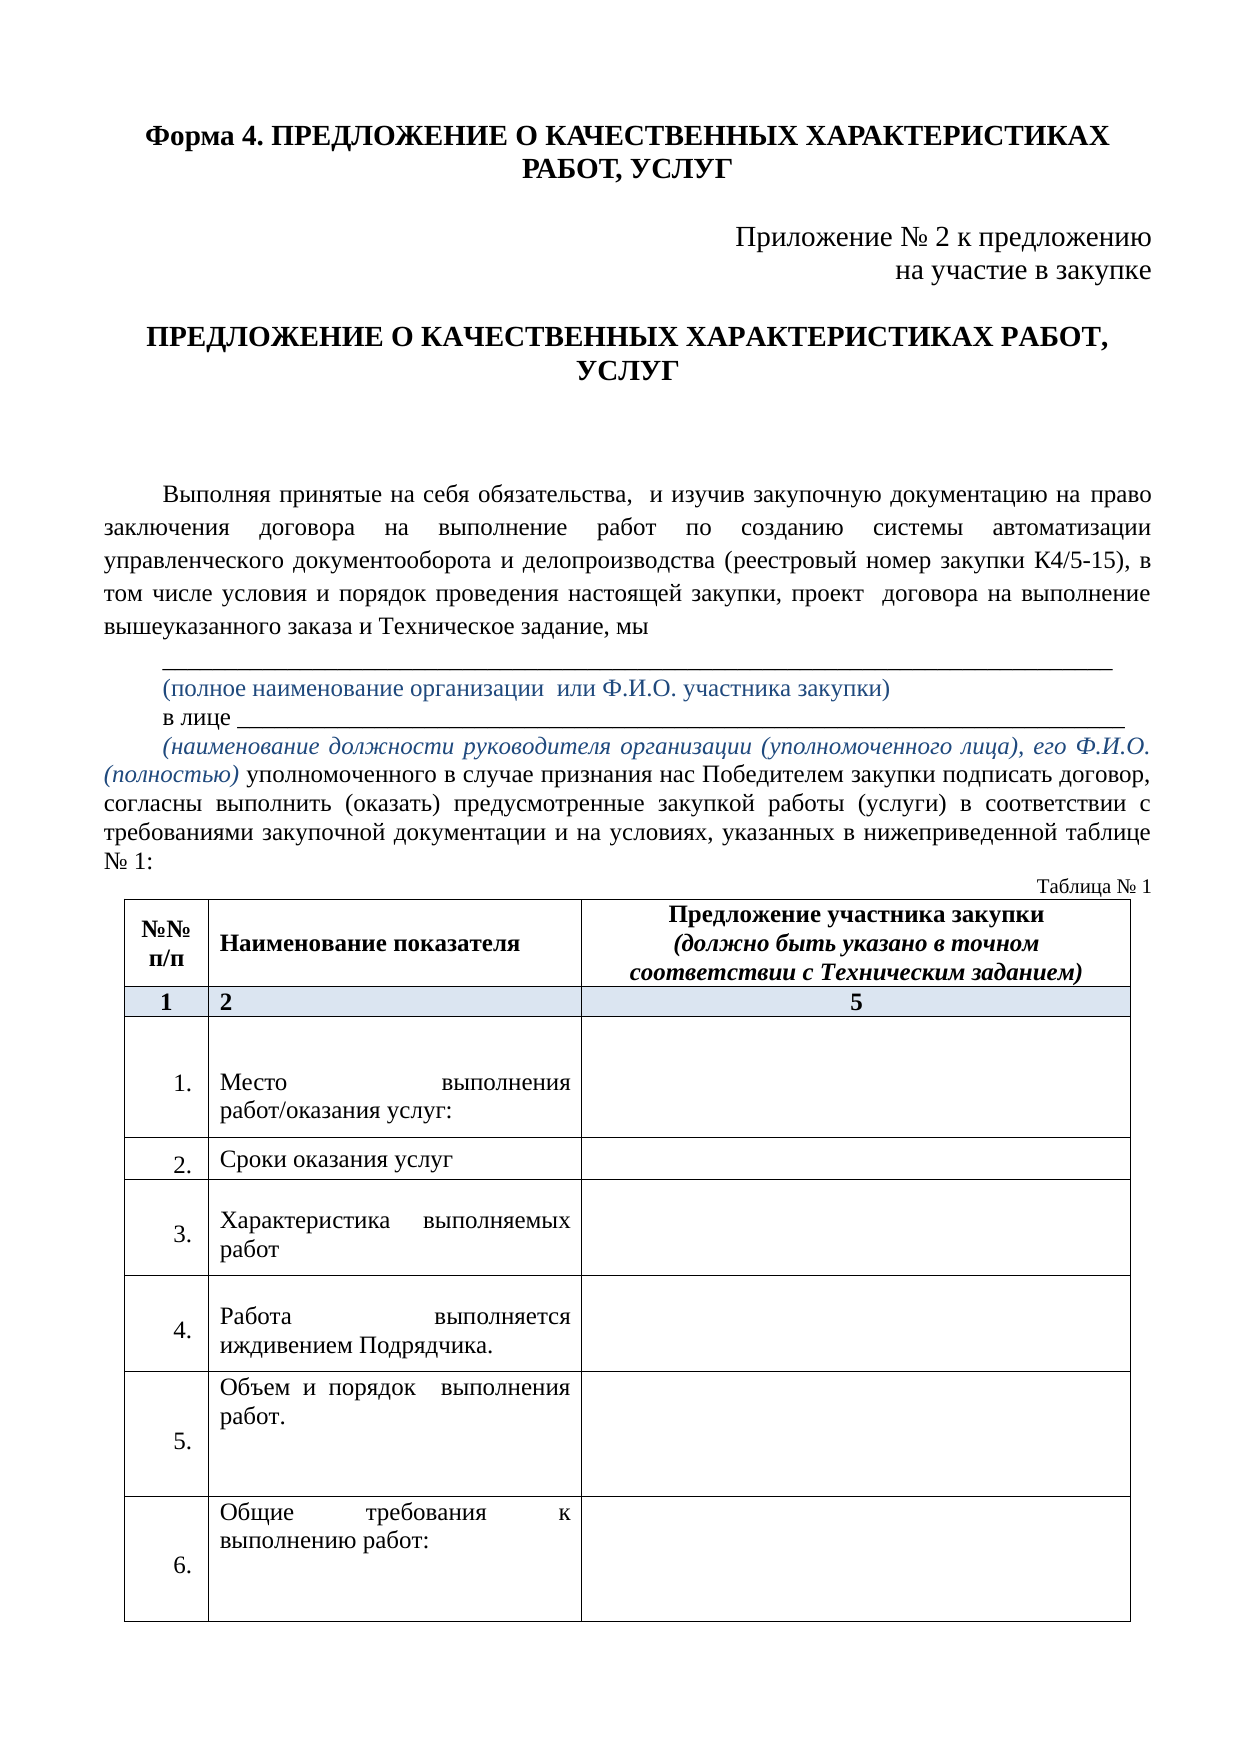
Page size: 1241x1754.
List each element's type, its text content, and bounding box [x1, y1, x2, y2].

table_cell [582, 1372, 1130, 1496]
table_cell [125, 1497, 208, 1621]
subtitle Выполняя принятые на себя обязательства, и изучив закупочную документацию на право заключения договора на выполнение работ по созданию системы автоматизации управленческого документооборота и делопроизводства (реестровый номер закупки К4/5-15), в том числе условия и порядок проведения настоящей закупки, проект договора на выполнение вышеуказанного заказа и Техническое задание, мы [103, 479, 1152, 640]
table_cell 2 [209, 987, 581, 1016]
table_cell 1 [125, 987, 208, 1016]
table_cell [125, 1276, 208, 1371]
table_cell [582, 1017, 1130, 1137]
table_cell [582, 1138, 1130, 1179]
text Приложение № 2 к предложению [103, 219, 1152, 252]
table_cell Объем и порядок выполнения работ. [209, 1372, 581, 1496]
table_header Предложение участника закупки (должно быть указано в точном соответствии с Техническим заданием) [582, 900, 1130, 986]
table_cell [582, 1276, 1130, 1371]
table_cell Работа выполняется иждивением Подрядчика. [209, 1276, 581, 1371]
table_cell [125, 1138, 208, 1179]
table_cell Общие требования к выполнению работ: [209, 1497, 581, 1621]
text (наименование должности руководителя организации (уполномоченного лица), его Ф.И.О. (полностью) уполномоченного в случае признания нас Победителем закупки подписать договор, согласны выполнить (оказать) предусмотренные закупкой работы (услуги) в соответствии с требованиями закупочной документации и на условиях, указанных в нижеприведенной таблице № 1: [103, 731, 1152, 874]
table_cell [582, 1497, 1130, 1621]
table_header Наименование показателя [209, 900, 581, 986]
text на участие в закупке [103, 252, 1152, 286]
table_cell Характеристика выполняемых работ [209, 1180, 581, 1275]
subtitle Форма 4. предложение о КАЧЕСТВЕННЫХ ХАРАКТЕРИСТИКАХ РАБОТ, УСЛУГ [103, 118, 1152, 185]
table_cell [582, 1180, 1130, 1275]
text ПРЕДЛОЖЕНИЕ О КАЧЕСТВЕННЫХ ХАРАКТЕРИСТИКАХ РАБОТ, УСЛУГ [103, 319, 1152, 386]
table_cell [125, 1372, 208, 1496]
table_cell [125, 1180, 208, 1275]
table_cell [125, 1017, 208, 1137]
table_cell Место выполнения работ/оказания услуг: [209, 1017, 581, 1137]
table_cell Сроки оказания услуг [209, 1138, 581, 1179]
text (полное наименование организации или Ф.И.О. участника закупки) [103, 673, 1152, 702]
text в лице _______________________________________________________________________ [103, 702, 1152, 731]
table_header №№ п/п [125, 900, 208, 986]
text ____________________________________________________________________________ [103, 644, 1152, 673]
text Таблица № 1 [103, 874, 1152, 898]
table_cell 5 [582, 987, 1130, 1016]
